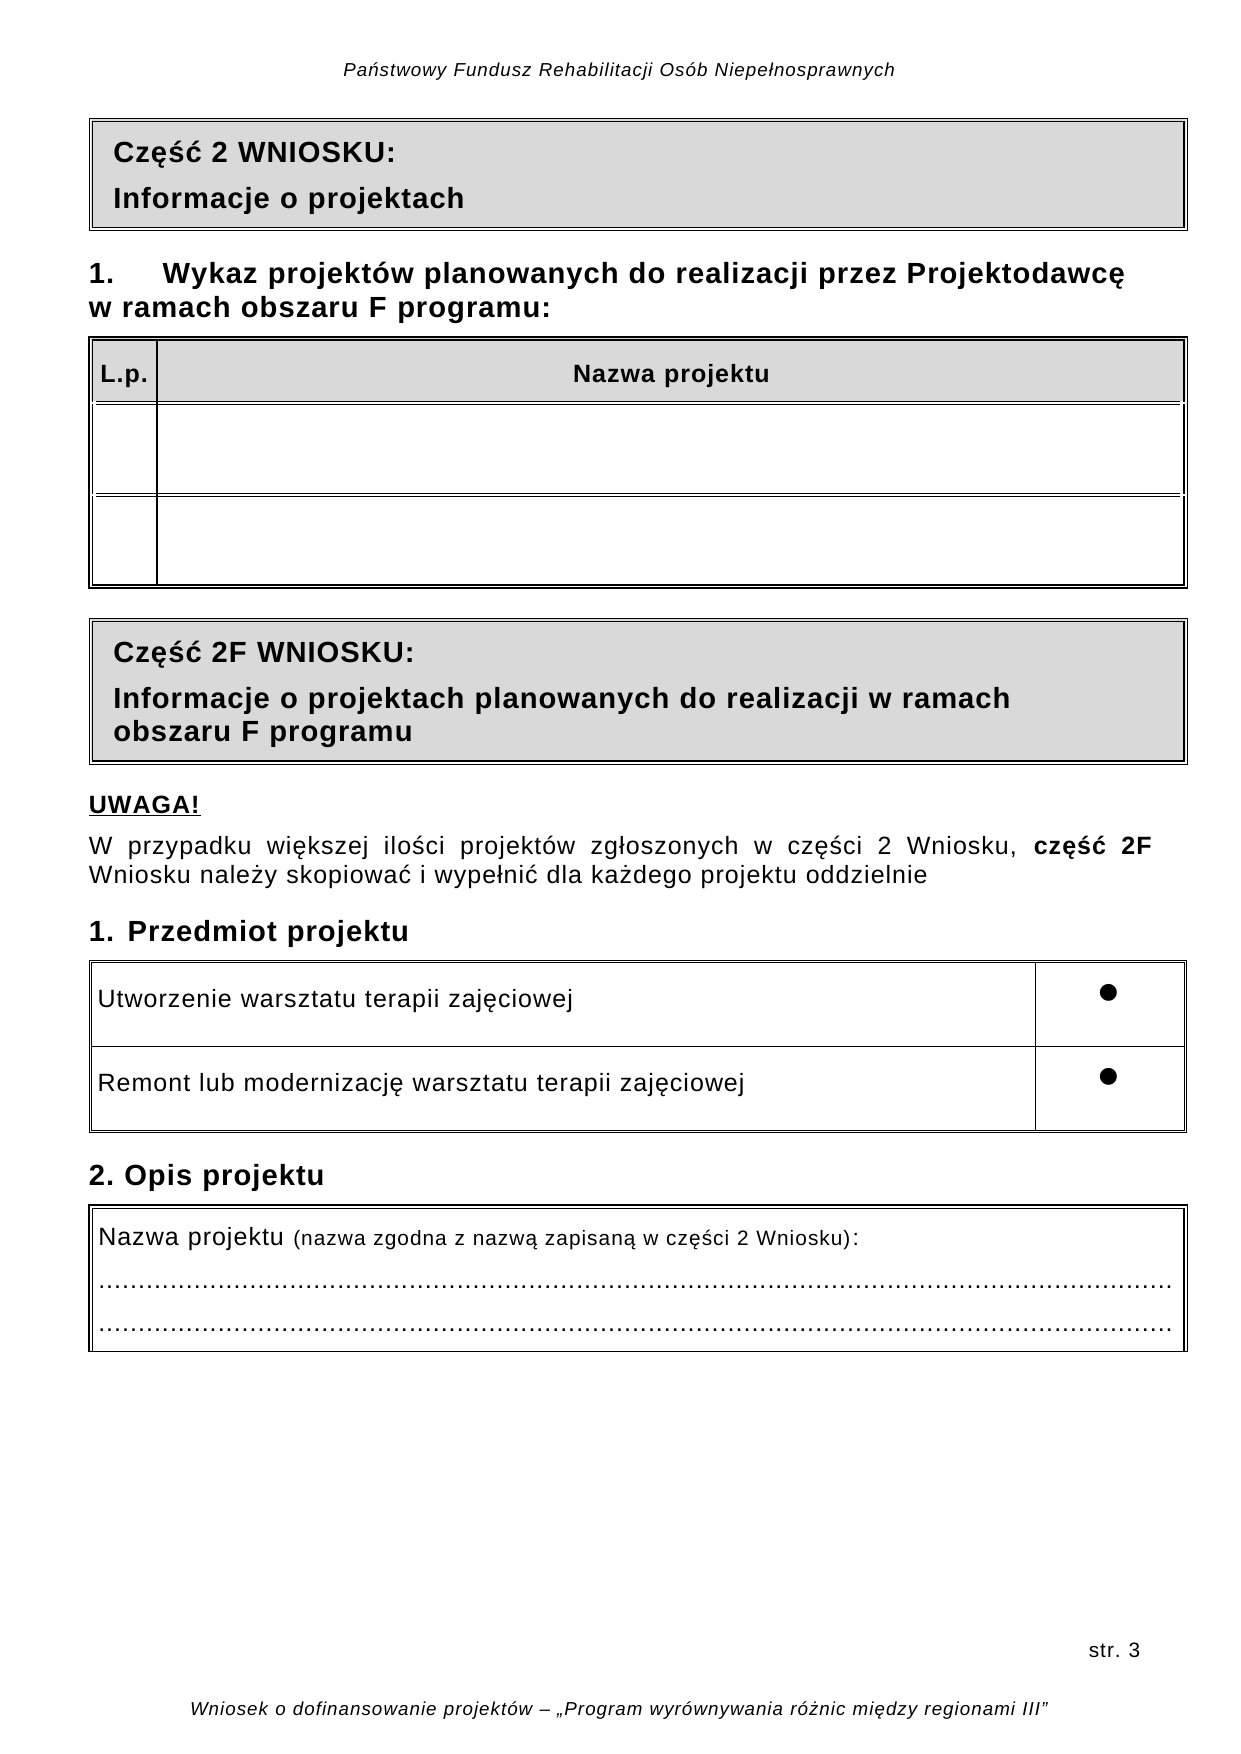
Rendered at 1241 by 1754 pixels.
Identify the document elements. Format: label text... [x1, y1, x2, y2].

table_header Nazwa projektu [158, 341, 1183, 401]
table_cell [158, 401, 1186, 492]
text 1. Wykaz projektów planowanych do realizacji przez Projektodawcę w ramach obszaru F programu: [89, 256, 1152, 323]
list Przedmiot projektu [89, 914, 1152, 947]
table_cell [1036, 1047, 1184, 1130]
text UWAGA! [89, 790, 1152, 819]
table_header L.p. [93, 341, 156, 401]
text W przypadku większej ilości projektów zgłoszonych w części 2 Wniosku, część 2F Wniosku należy skopiować i wypełnić dla każdego projektu oddzielnie [89, 831, 1152, 889]
table_header [1036, 963, 1184, 1046]
table_cell [158, 493, 1186, 584]
table_header Utworzenie warsztatu terapii zajęciowej [92, 963, 1035, 1046]
table_cell [91, 401, 156, 492]
table_header Część 2F WNIOSKU: Informacje o projektach planowanych do realizacji w ramach obszaru F programu [93, 622, 1183, 760]
table_cell Remont lub modernizację warsztatu terapii zajęciowej [92, 1047, 1035, 1130]
table_header Część 2 WNIOSKU: Informacje o projektach [93, 122, 1183, 227]
text 2. Opis projektu [89, 1158, 1152, 1192]
table_cell [91, 493, 156, 584]
table_header Nazwa projektu (nazwa zgodna z nazwą zapisaną w części 2 Wniosku): ....................................................................................................................................... ....................................................................................................................................... [93, 1209, 1183, 1351]
